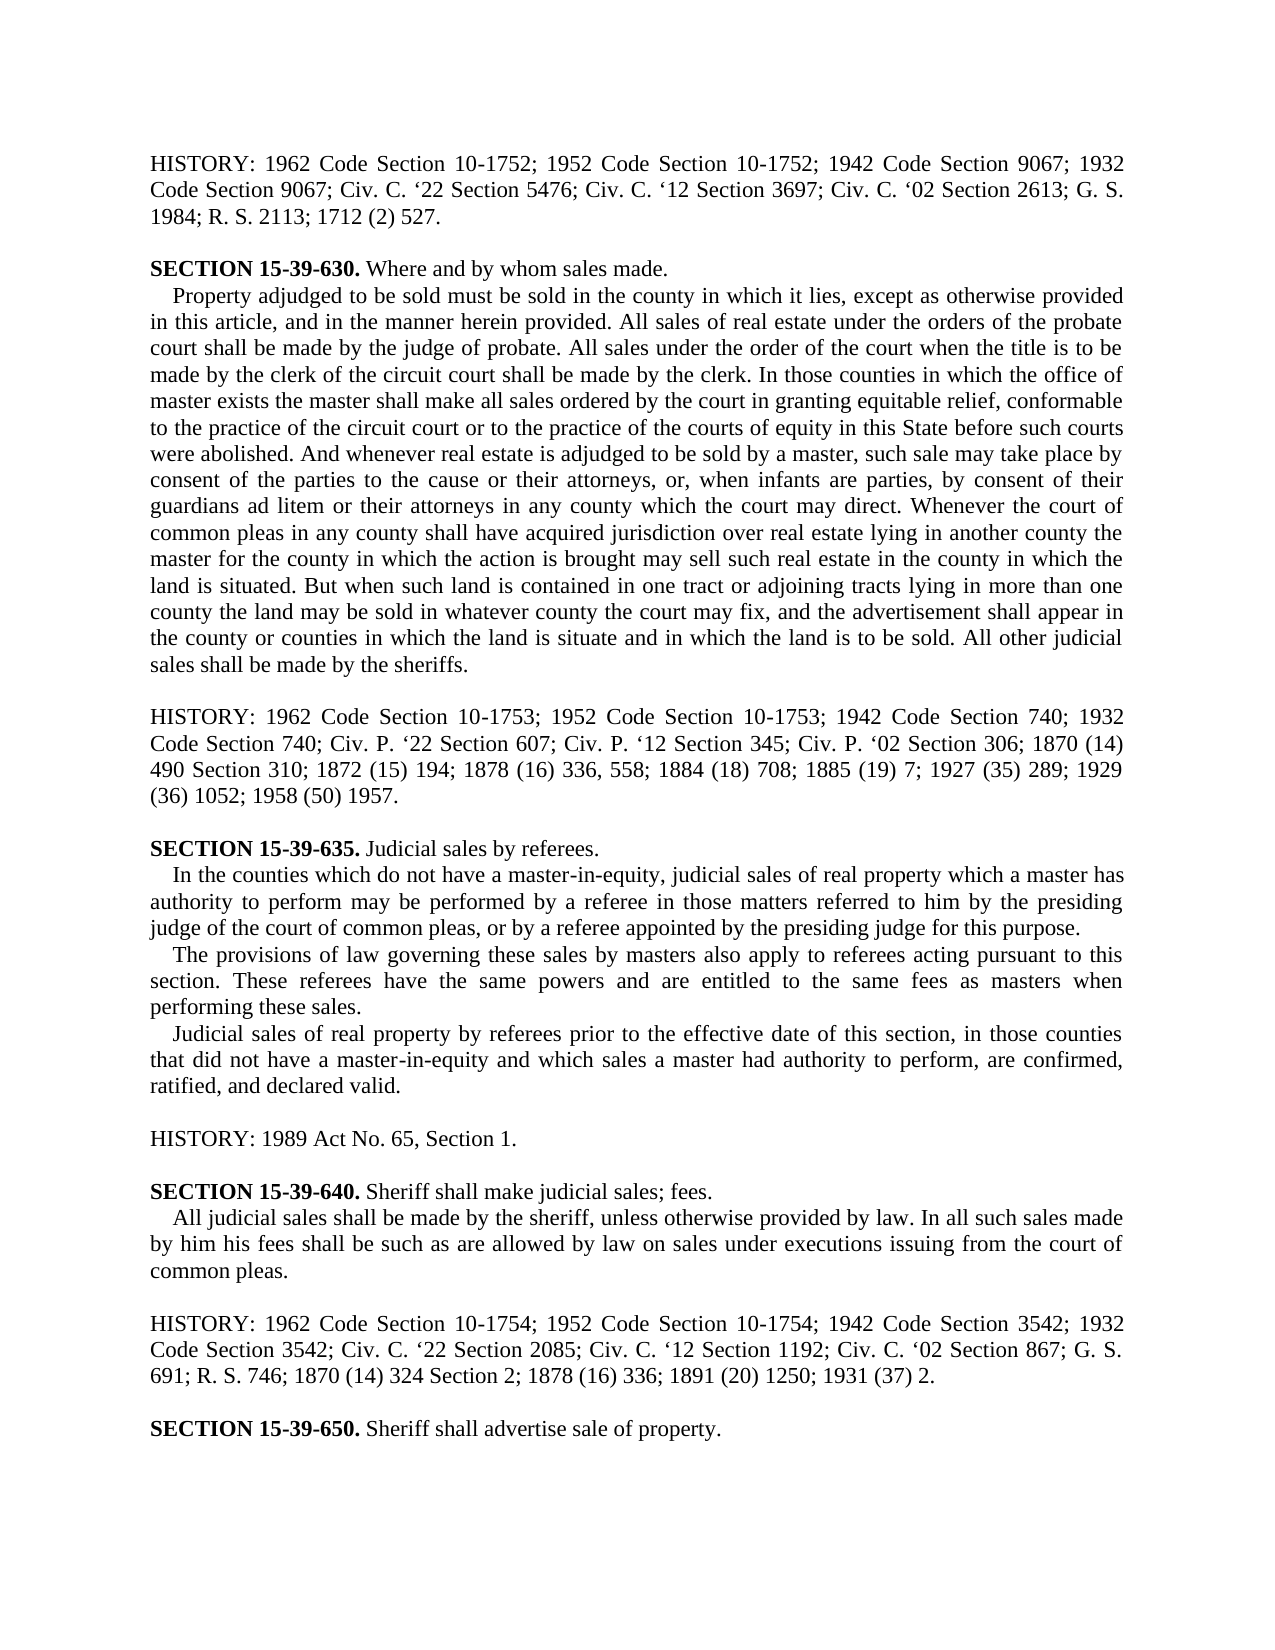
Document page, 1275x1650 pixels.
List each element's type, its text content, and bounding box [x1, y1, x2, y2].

text SECTION 15-39-650. Sheriff shall advertise sale of property. [150, 1415, 1125, 1441]
text All judicial sales shall be made by the sheriff, unless otherwise provided by law. In all such sales made by him his fees shall be such as are allowed by law on sales under executions issuing from the court of common pleas. [150, 1204, 1125, 1283]
text HISTORY: 1962 Code Section 10-1753; 1952 Code Section 10-1753; 1942 Code Section 740; 1932 Code Section 740; Civ. P. ‘22 Section 607; Civ. P. ‘12 Section 345; Civ. P. ‘02 Section 306; 1870 (14) 490 Section 310; 1872 (15) 194; 1878 (16) 336, 558; 1884 (18) 708; 1885 (19) 7; 1927 (35) 289; 1929 (36) 1052; 1958 (50) 1957. [150, 703, 1125, 809]
text Judicial sales of real property by referees prior to the effective date of this section, in those counties that did not have a master-in-equity and which sales a master had authority to perform, are confirmed, ratified, and declared valid. [150, 1020, 1125, 1099]
text SECTION 15-39-630. Where and by whom sales made. [150, 255, 1125, 282]
text Property adjudged to be sold must be sold in the county in which it lies, except as otherwise provided in this article, and in the manner herein provided. All sales of real estate under the orders of the probate court shall be made by the judge of probate. All sales under the order of the court when the title is to be made by the clerk of the circuit court shall be made by the clerk. In those counties in which the office of master exists the master shall make all sales ordered by the court in granting equitable relief, conformable to the practice of the circuit court or to the practice of the courts of equity in this State before such courts were abolished. And whenever real estate is adjudged to be sold by a master, such sale may take place by consent of the parties to the cause or their attorneys, or, when infants are parties, by consent of their guardians ad litem or their attorneys in any county which the court may direct. Whenever the court of common pleas in any county shall have acquired jurisdiction over real estate lying in another county the master for the county in which the action is brought may sell such real estate in the county in which the land is situated. But when such land is contained in one tract or adjoining tracts lying in more than one county the land may be sold in whatever county the court may fix, and the advertisement shall appear in the county or counties in which the land is situate and in which the land is to be sold. All other judicial sales shall be made by the sheriffs. [150, 282, 1125, 677]
text SECTION 15-39-640. Sheriff shall make judicial sales; fees. [150, 1178, 1125, 1204]
text HISTORY: 1962 Code Section 10-1754; 1952 Code Section 10-1754; 1942 Code Section 3542; 1932 Code Section 3542; Civ. C. ‘22 Section 2085; Civ. C. ‘12 Section 1192; Civ. C. ‘02 Section 867; G. S. 691; R. S. 746; 1870 (14) 324 Section 2; 1878 (16) 336; 1891 (20) 1250; 1931 (37) 2. [150, 1309, 1125, 1389]
text HISTORY: 1989 Act No. 65, Section 1. [150, 1125, 1125, 1151]
text SECTION 15-39-635. Judicial sales by referees. [150, 835, 1125, 862]
text HISTORY: 1962 Code Section 10-1752; 1952 Code Section 10-1752; 1942 Code Section 9067; 1932 Code Section 9067; Civ. C. ‘22 Section 5476; Civ. C. ‘12 Section 3697; Civ. C. ‘02 Section 2613; G. S. 1984; R. S. 2113; 1712 (2) 527. [150, 150, 1125, 229]
text The provisions of law governing these sales by masters also apply to referees acting pursuant to this section. These referees have the same powers and are entitled to the same fees as masters when performing these sales. [150, 941, 1125, 1020]
text In the counties which do not have a master-in-equity, judicial sales of real property which a master has authority to perform may be performed by a referee in those matters referred to him by the presiding judge of the court of common pleas, or by a referee appointed by the presiding judge for this purpose. [150, 862, 1125, 941]
